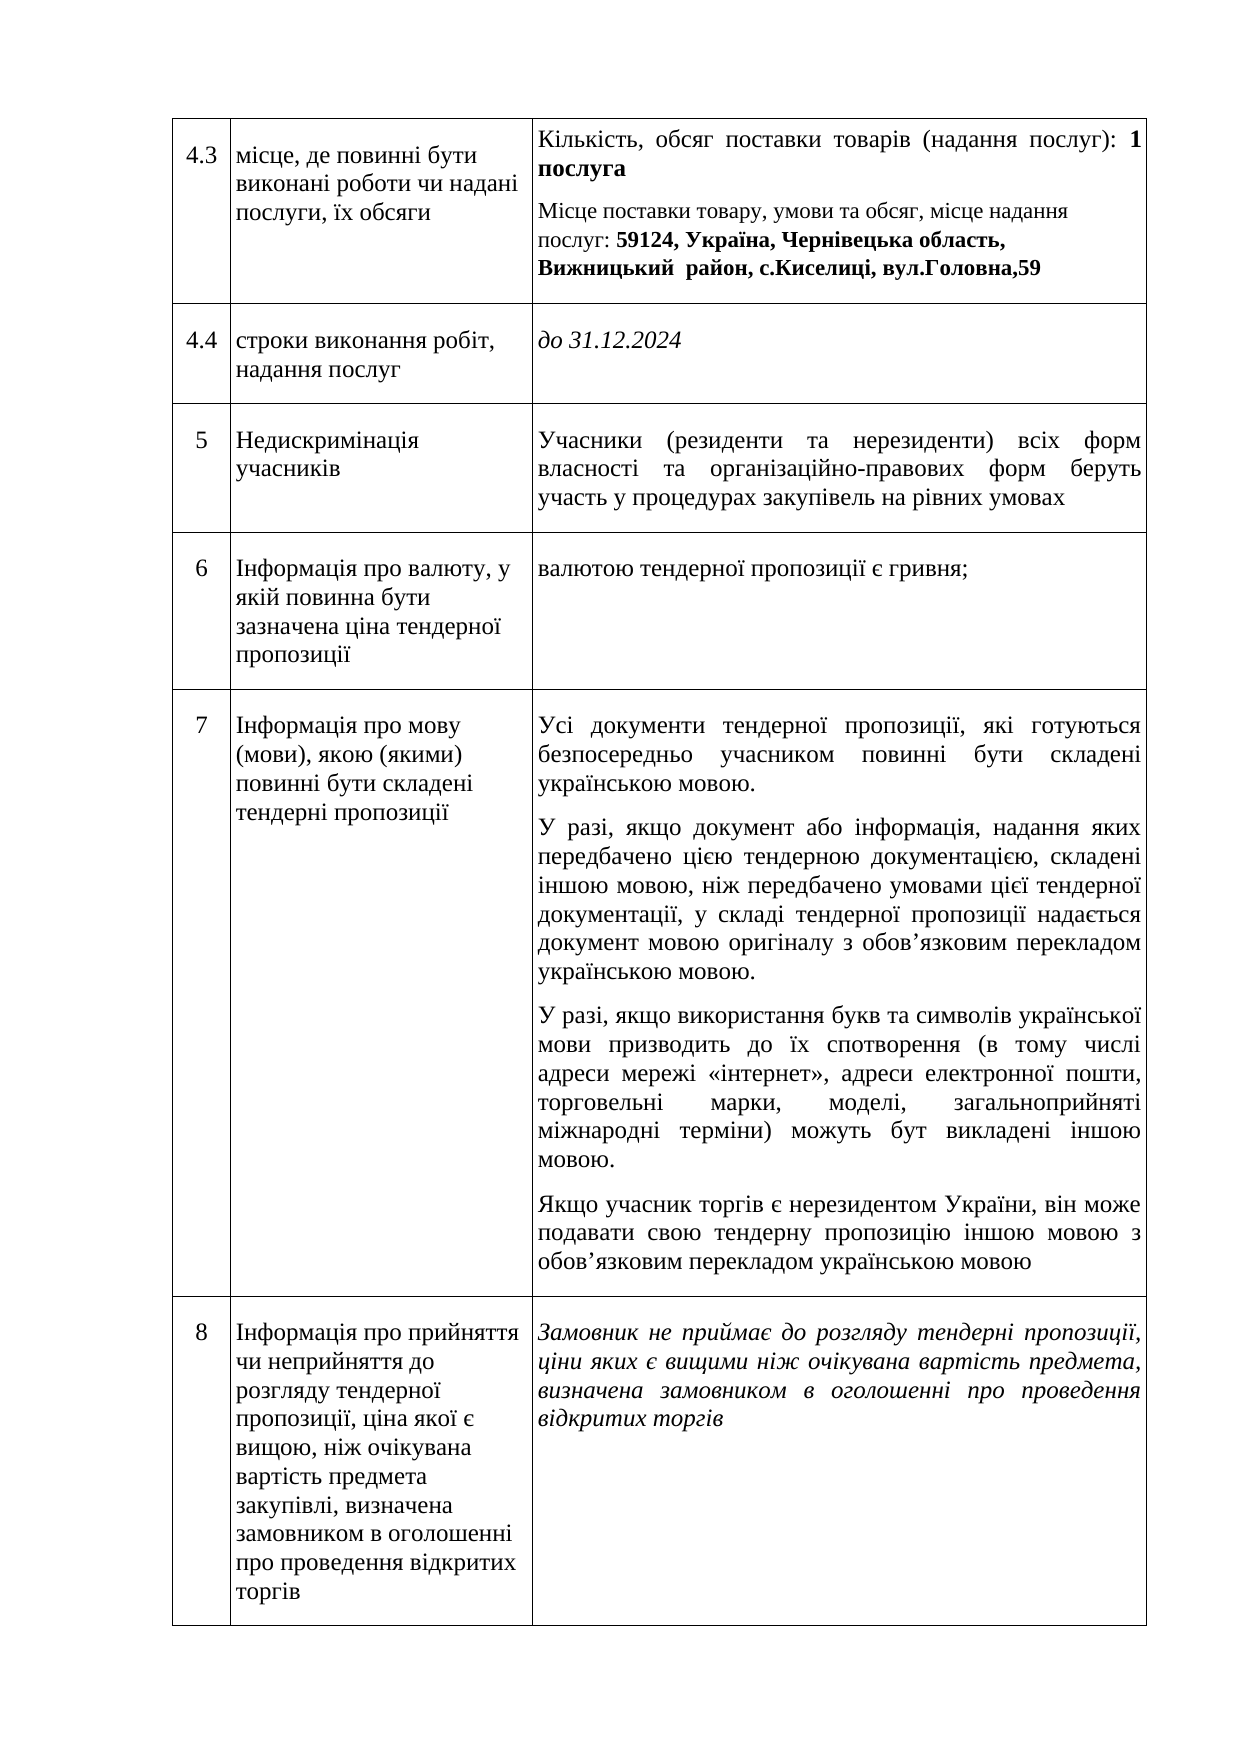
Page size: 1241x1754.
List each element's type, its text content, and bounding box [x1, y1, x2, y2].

table_cell місце, де повинні бути виконані роботи чи надані послуги, їх обсяги [231, 119, 532, 303]
table_cell строки виконання робіт, надання послуг [231, 304, 532, 403]
table_cell 8 [173, 1297, 230, 1625]
table_cell валютою тендерної пропозиції є гривня; [533, 533, 1146, 689]
table_cell Інформація про мову (мови), якою (якими) повинні бути складені тендерні пропозиції [231, 690, 532, 1296]
table_cell Усі документи тендерної пропозиції, які готуються безпосередньо учасником повинні бути складені українською мовою. У разі, якщо документ або інформація, надання яких передбачено цією тендерною документацією, складені іншою мовою, ніж передбачено умовами цієї тендерної документації, у складі тендерної пропозиції надається документ мовою оригіналу з обов’язковим перекладом українською мовою. У разі, якщо використання букв та символів української мови призводить до їх спотворення (в тому числі адреси мережі «інтернет», адреси електронної пошти, торговельні марки, моделі, загальноприйняті міжнародні терміни) можуть бут викладені іншою мовою. Якщо учасник торгів є нерезидентом України, він може подавати свою тендерну пропозицію іншою мовою з обов’язковим перекладом українською мовою [533, 690, 1146, 1296]
table_cell Учасники (резиденти та нерезиденти) всіх форм власності та організаційно-правових форм беруть участь у процедурах закупівель на рівних умовах [533, 404, 1146, 532]
table_cell 7 [173, 690, 230, 1296]
table_cell Недискримінація учасників [231, 404, 532, 532]
table_cell Інформація про прийняття чи неприйняття до розгляду тендерної пропозиції, ціна якої є вищою, ніж очікувана вартість предмета закупівлі, визначена замовником в оголошенні про проведення відкритих торгів [231, 1297, 532, 1625]
table_cell Кількість, обсяг поставки товарів (надання послуг): 1 послуга Місце поставки товару, умови та обсяг, місце надання послуг: 59124, Україна, Чернівецька область, Вижницький район, с.Киселиці, вул.Головна,59 [533, 119, 1146, 303]
table_cell 4.3 [173, 119, 230, 303]
table_cell Замовник не приймає до розгляду тендерні пропозиції, ціни яких є вищими ніж очікувана вартість предмета, визначена замовником в оголошенні про проведення відкритих торгів [533, 1297, 1146, 1625]
table_cell 6 [173, 533, 230, 689]
table_cell 5 [173, 404, 230, 532]
table_cell 4.4 [173, 304, 230, 403]
table_cell Інформація про валюту, у якій повинна бути зазначена ціна тендерної пропозиції [231, 533, 532, 689]
table_cell до 31.12.2024 [533, 304, 1146, 403]
